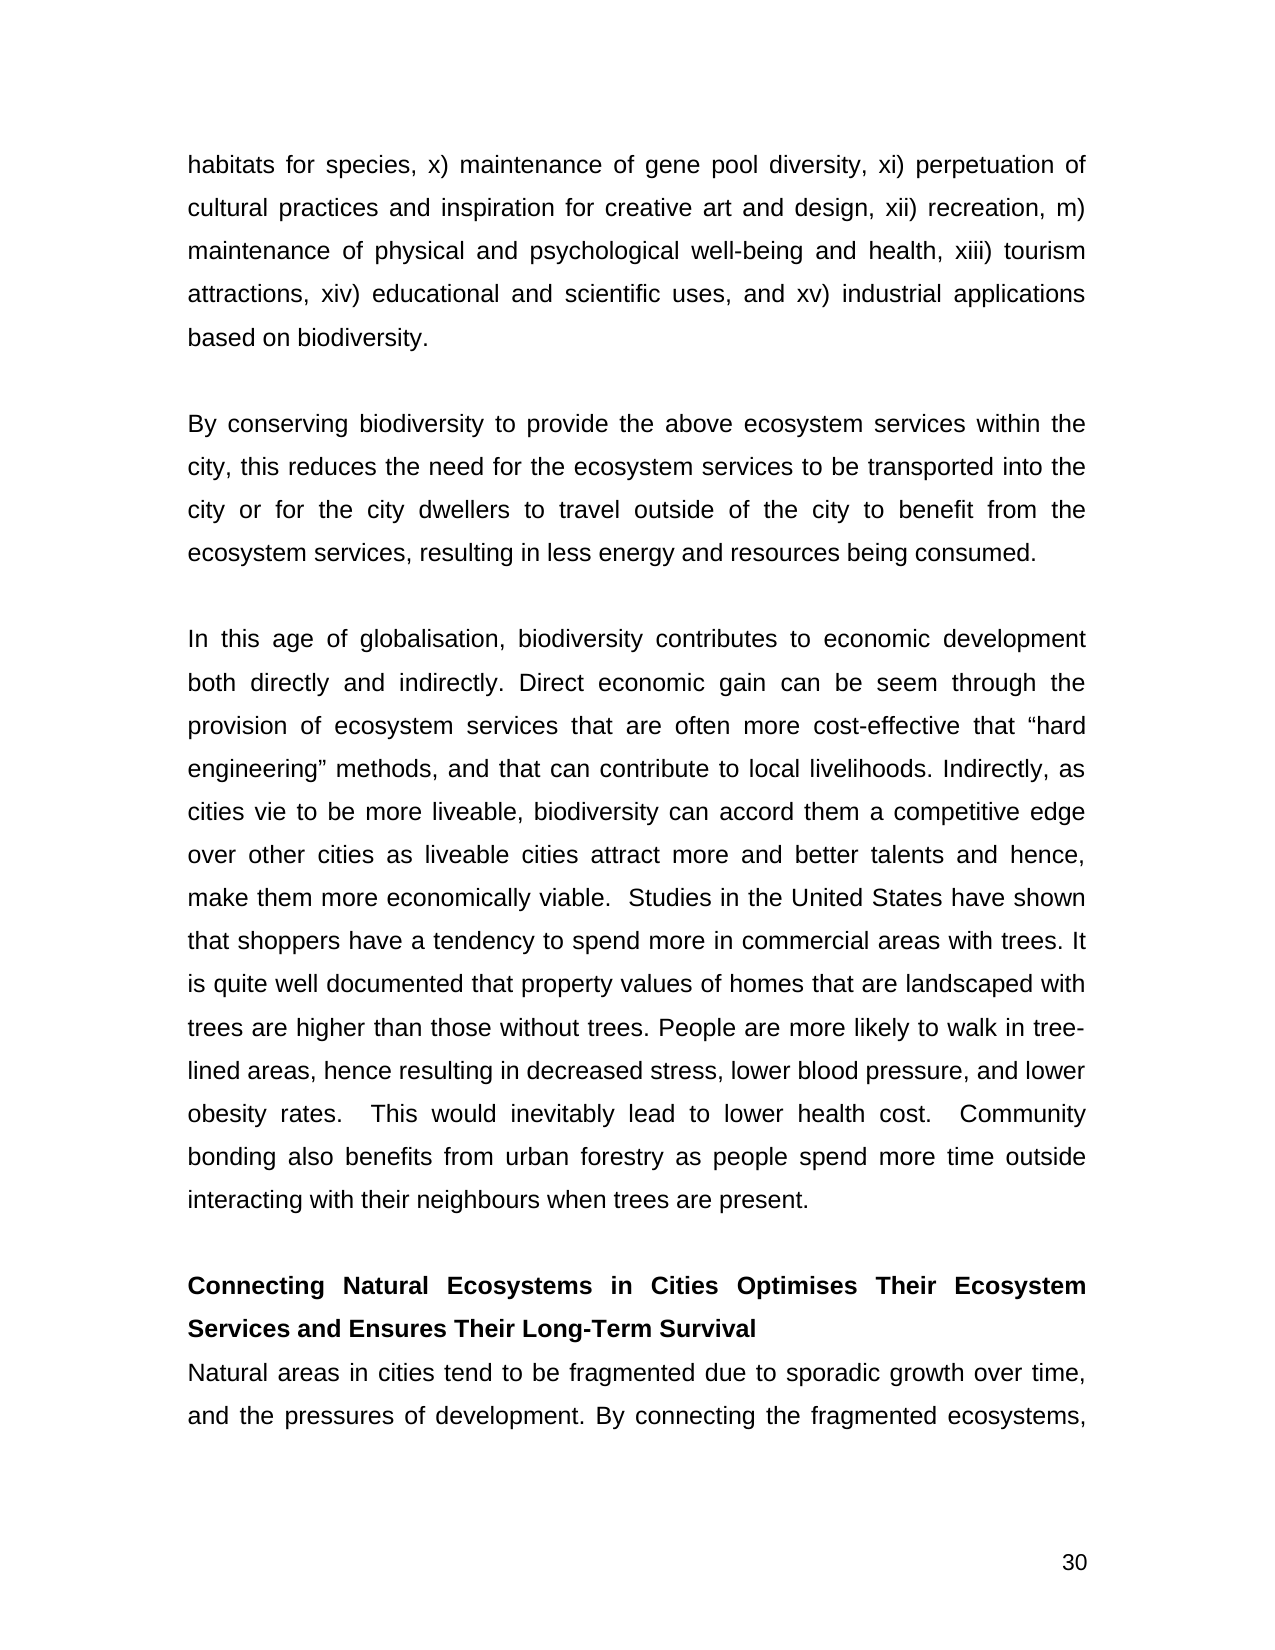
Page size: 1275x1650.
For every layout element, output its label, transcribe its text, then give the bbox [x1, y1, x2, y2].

text By conserving biodiversity to provide the above ecosystem services within the city, this reduces the need for the ecosystem services to be transported into the city or for the city dwellers to travel outside of the city to benefit from the ecosystem services, resulting in less energy and resources being consumed. [187, 409, 1087, 567]
text In this age of globalisation, biodiversity contributes to economic development both directly and indirectly. Direct economic gain can be seem through the provision of ecosystem services that are often more cost-effective that “hard engineering” methods, and that can contribute to local livelihoods. Indirectly, as cities vie to be more liveable, biodiversity can accord them a competitive edge over other cities as liveable cities attract more and better talents and hence, make them more economically viable. Studies in the United States have shown that shoppers have a tendency to spend more in commercial areas with trees. It is quite well documented that property values of homes that are landscaped with trees are higher than those without trees. People are more likely to walk in tree-lined areas, hence resulting in decreased stress, lower blood pressure, and lower obesity rates. This would inevitably lead to lower health cost. Community bonding also benefits from urban forestry as people spend more time outside interacting with their neighbours when trees are present. [187, 624, 1087, 1214]
text Connecting Natural Ecosystems in Cities Optimises Their Ecosystem Services and Ensures Their Long-Term Survival [187, 1271, 1087, 1343]
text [187, 1357, 1087, 1429]
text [187, 150, 1087, 351]
